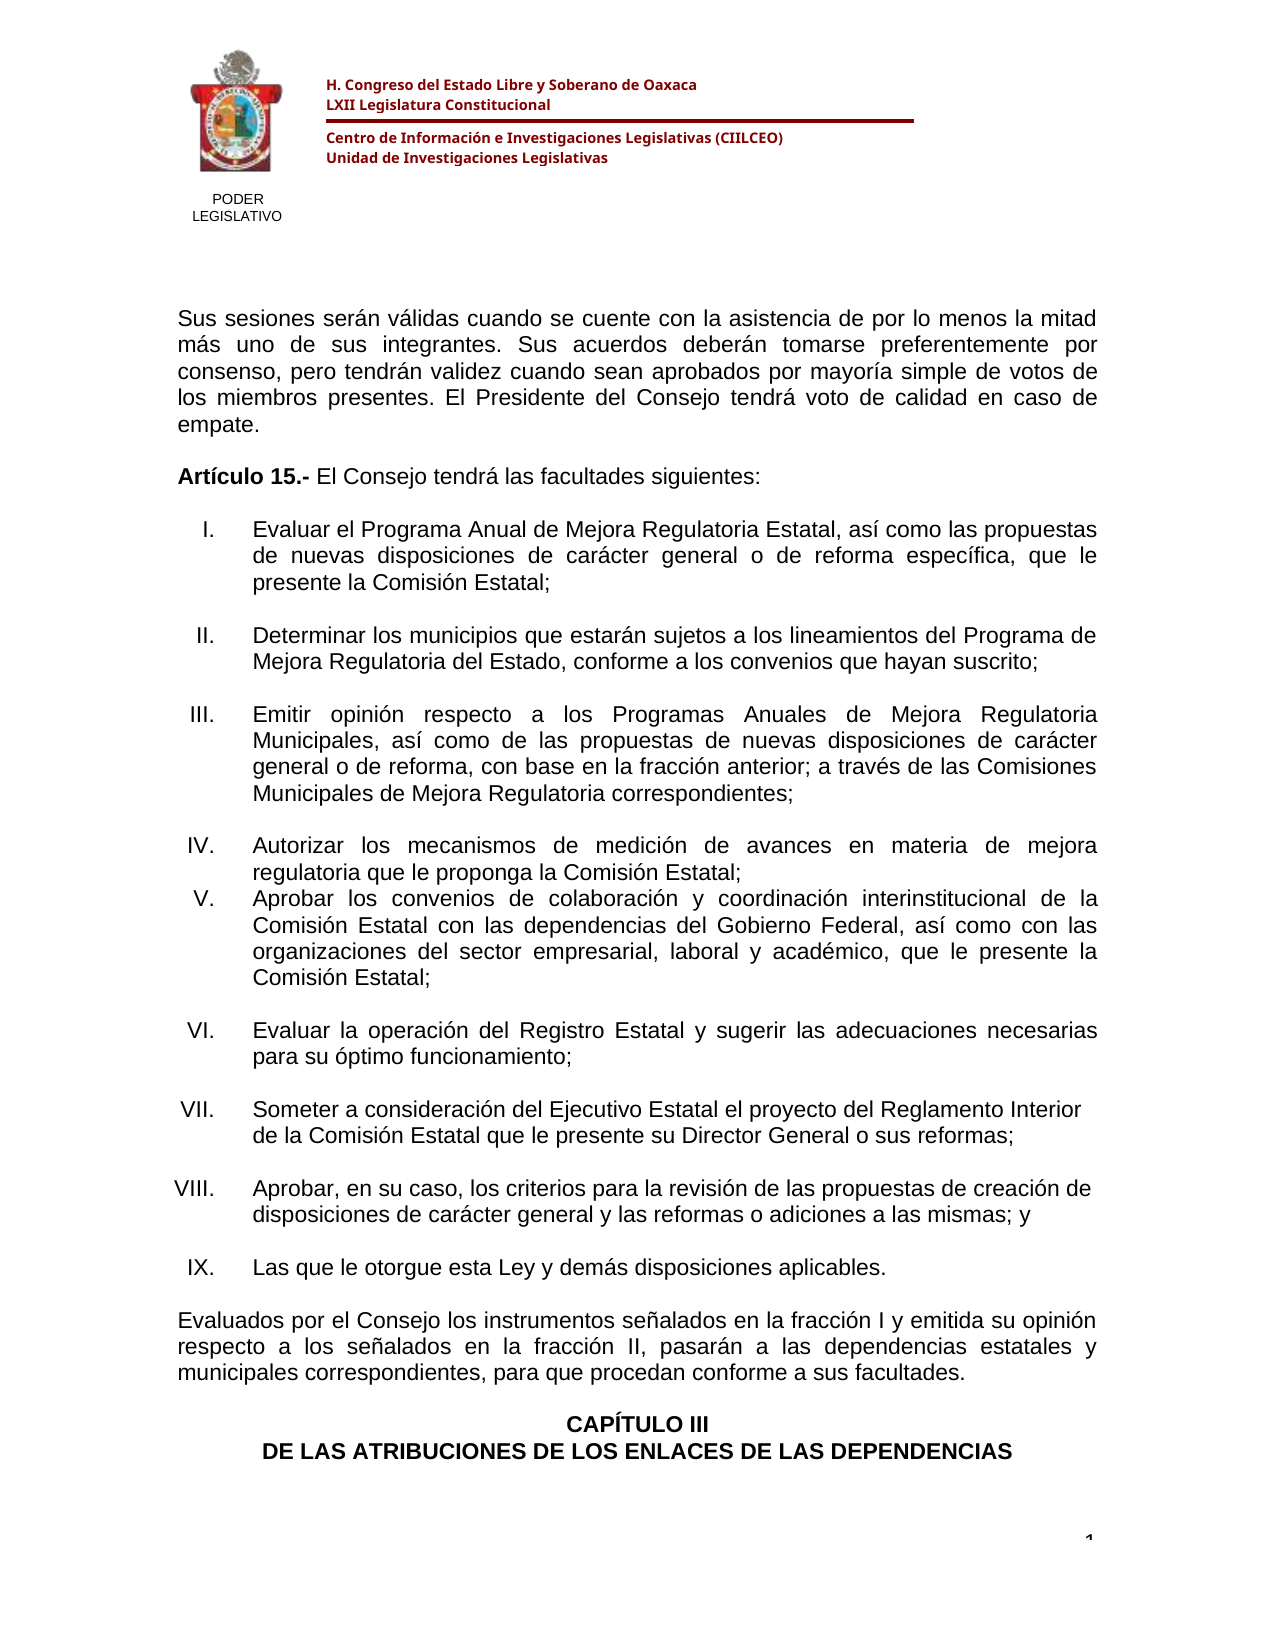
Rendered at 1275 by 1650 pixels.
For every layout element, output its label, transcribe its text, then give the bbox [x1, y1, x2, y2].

list Emitir opinión respecto a los Programas Anuales de Mejora Regulatoria Municipales, así como de las propuestas de nuevas disposiciones de carácter general o de reforma, con base en la fracción anterior; a través de las Comisiones Municipales de Mejora Regulatoria correspondientes; [189, 701, 1098, 806]
text DE LAS ATRIBUCIONES DE LOS ENLACES DE LAS DEPENDENCIAS [233, 1438, 1042, 1464]
list Aprobar los convenios de colaboración y coordinación interinstitucional de la Comisión Estatal con las dependencias del Gobierno Federal, así como con las organizaciones del sector empresarial, laboral y académico, que le presente la Comisión Estatal; [193, 885, 1098, 991]
text Evaluados por el Consejo los instrumentos señalados en la fracción I y emitida su opinión respecto a los señalados en la fracción II, pasarán a las dependencias estatales y municipales correspondientes, para que procedan conforme a sus facultades. [177, 1307, 1098, 1386]
list Aprobar, en su caso, los criterios para la revisión de las propuestas de creación de disposiciones de carácter general y las reformas o adiciones a las mismas; y [174, 1175, 1097, 1228]
list Las que le otorgue esta Ley y demás disposiciones aplicables. [187, 1254, 1110, 1280]
list Someter a consideración del Ejecutivo Estatal el proyecto del Reglamento Interior de la Comisión Estatal que le presente su Director General o sus reformas; [180, 1096, 1097, 1149]
text Artículo 15.- El Consejo tendrá las facultades siguientes: [177, 463, 1110, 489]
list Evaluar el Programa Anual de Mejora Regulatoria Estatal, así como las propuestas de nuevas disposiciones de carácter general o de reforma específica, que le presente la Comisión Estatal; [202, 516, 1098, 595]
subtitle CAPÍTULO III [233, 1412, 1042, 1438]
picture [183, 48, 291, 175]
text Sus sesiones serán válidas cuando se cuente con la asistencia de por lo menos la mitad más uno de sus integrantes. Sus acuerdos deberán tomarse preferentemente por consenso, pero tendrán validez cuando sean aprobados por mayoría simple de votos de los miembros presentes. El Presidente del Consejo tendrá voto de calidad en caso de empate. [177, 305, 1098, 437]
list Evaluar la operación del Registro Estatal y sugerir las adecuaciones necesarias para su óptimo funcionamiento; [187, 1017, 1098, 1070]
list Determinar los municipios que estarán sujetos a los lineamientos del Programa de Mejora Regulatoria del Estado, conforme a los convenios que hayan suscrito; [196, 622, 1097, 674]
list Autorizar los mecanismos de medición de avances en materia de mejora regulatoria que le proponga la Comisión Estatal; [187, 832, 1098, 885]
